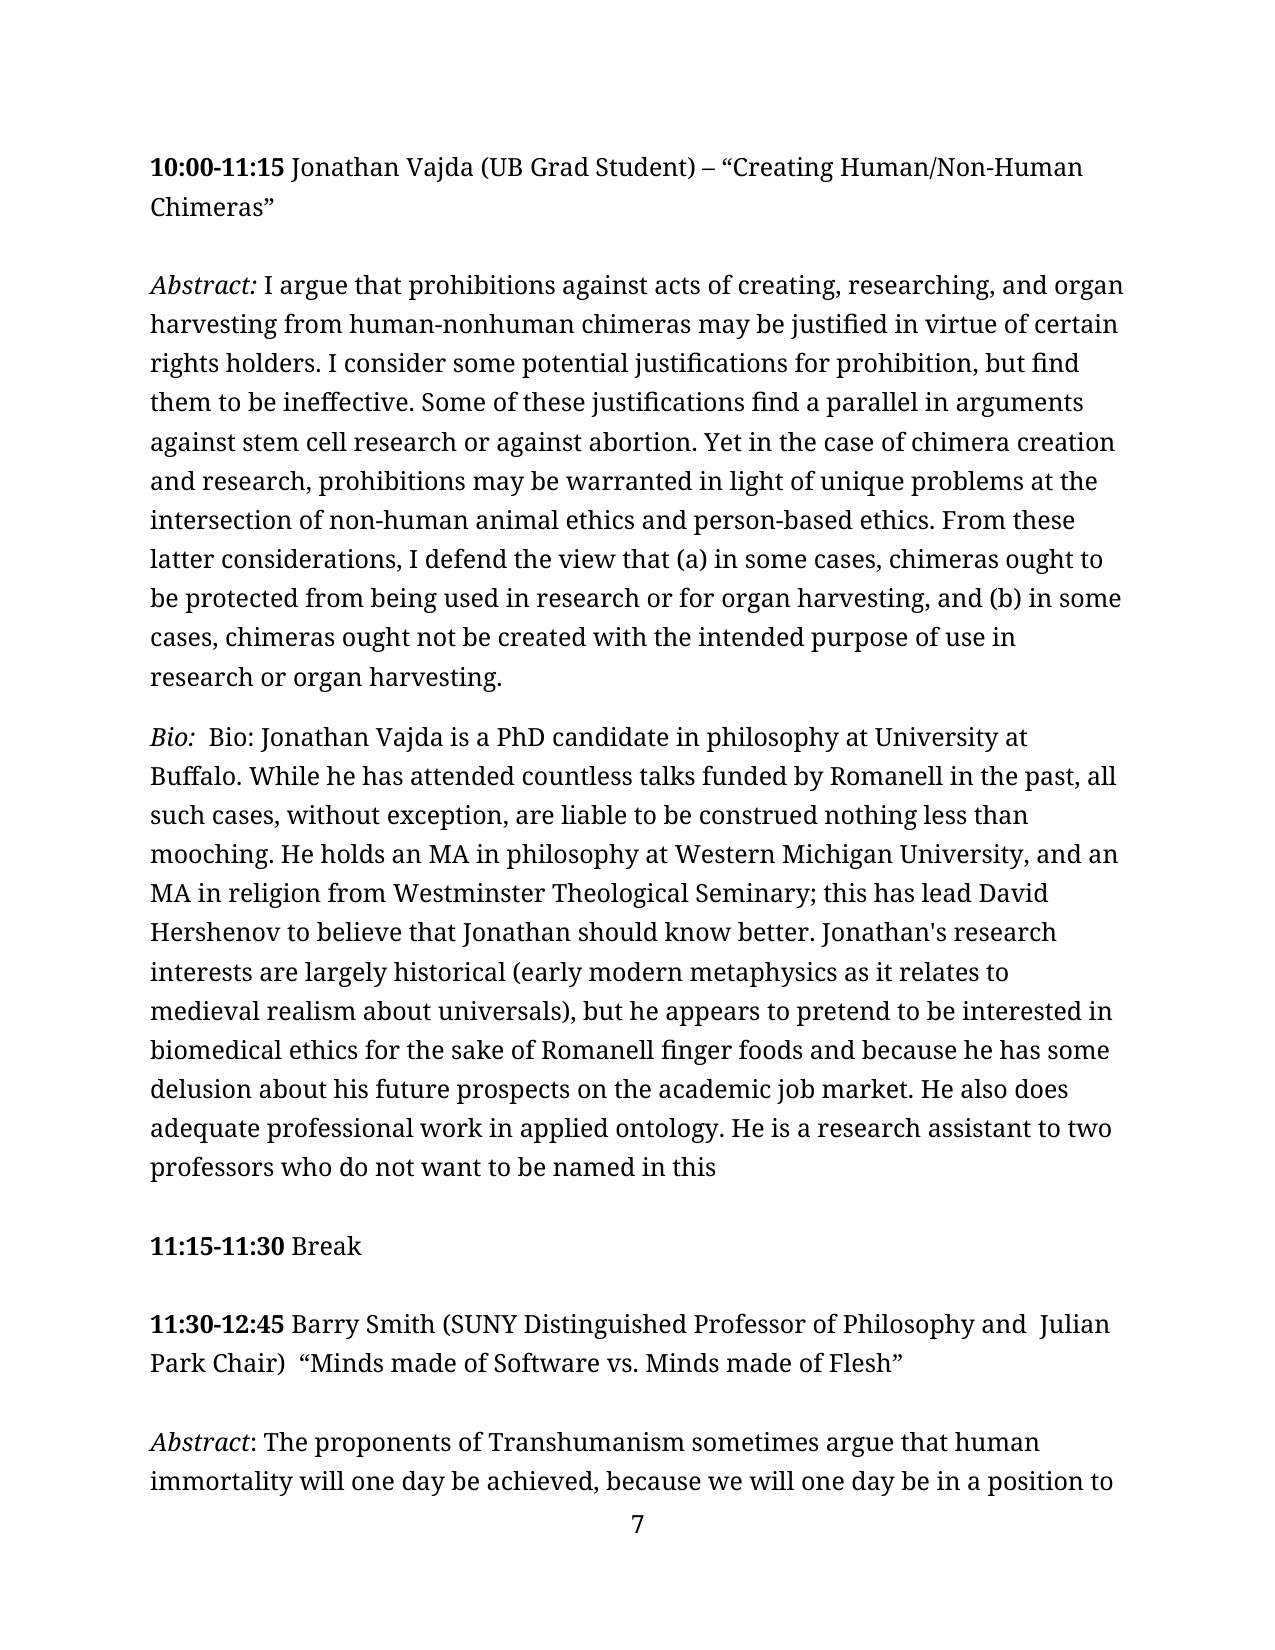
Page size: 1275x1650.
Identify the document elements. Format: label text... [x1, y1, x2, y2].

text 11:15-11:30 Break [150, 1228, 1125, 1262]
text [150, 1424, 1125, 1497]
text Bio: Bio: Jonathan Vajda is a PhD candidate in philosophy at University at Buffalo. While he has attended countless talks funded by Romanell in the past, all such cases, without exception, are liable to be construed nothing less than mooching. He holds an MA in philosophy at Western Michigan University, and an MA in religion from Westminster Theological Seminary; this has lead David Hershenov to believe that Jonathan should know better. Jonathan's research interests are largely historical (early modern metaphysics as it relates to medieval realism about universals), but he appears to pretend to be interested in biomedical ethics for the sake of Romanell finger foods and because he has some delusion about his future prospects on the academic job market. He also does adequate professional work in applied ontology. He is a research assistant to two professors who do not want to be named in this [150, 719, 1125, 1184]
text 10:00-11:15 Jonathan Vajda (UB Grad Student) – “Creating Human/Non-Human Chimeras” [150, 150, 1125, 223]
text Abstract: I argue that prohibitions against acts of creating, researching, and organ harvesting from human-nonhuman chimeras may be justified in virtue of certain rights holders. I consider some potential justifications for prohibition, but find them to be ineffective. Some of these justifications find a parallel in arguments against stem cell research or against abortion. Yet in the case of chimera creation and research, prohibitions may be warranted in light of unique problems at the intersection of non-human animal ethics and person-based ethics. From these latter considerations, I defend the view that (a) in some cases, chimeras ought to be protected from being used in research or for organ harvesting, and (b) in some cases, chimeras ought not be created with the intended purpose of use in research or organ harvesting. [150, 267, 1125, 693]
text 11:30-12:45 Barry Smith (SUNY Distinguished Professor of Philosophy and Julian Park Chair) “Minds made of Software vs. Minds made of Flesh” [150, 1307, 1125, 1380]
